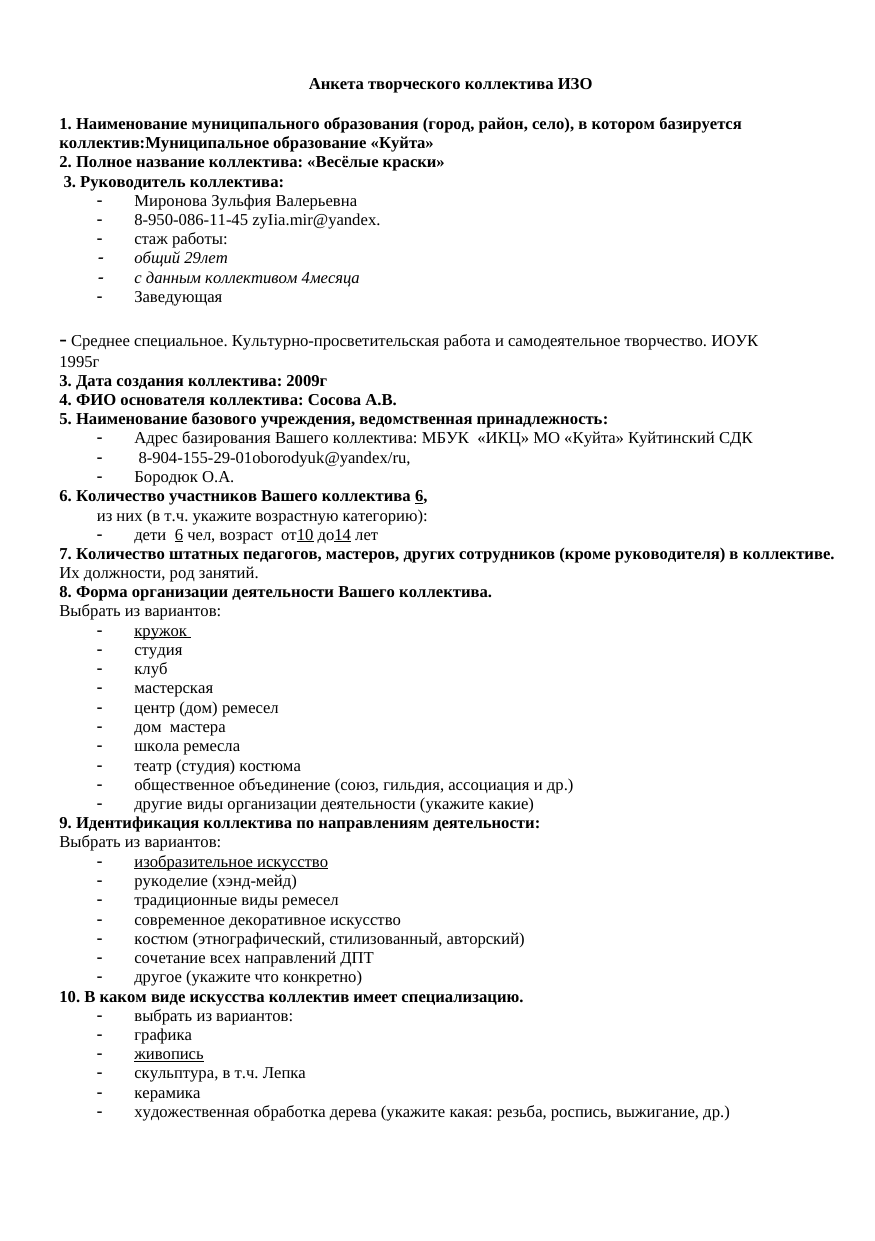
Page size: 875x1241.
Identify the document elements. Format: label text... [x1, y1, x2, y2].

list изобразительное искусство [97, 851, 842, 871]
text 6. Количество участников Вашего коллектива 6, [59, 486, 842, 505]
text 3. Дата создания коллектива: 2009г [59, 371, 842, 390]
list Адрес базирования Вашего коллектива: МБУК «ИКЦ» МО «Куйта» Куйтинский СДК [97, 428, 842, 448]
list Заведующая [97, 287, 842, 306]
list 8-904-155-29-01oborodyuk@yandex/ru, [97, 448, 842, 467]
list скульптура, в т.ч. Лепка [97, 1063, 842, 1083]
text 4. ФИО основателя коллектива: Сосова А.В. [59, 390, 842, 409]
text из них (в т.ч. укажите возрастную категорию): [97, 505, 842, 524]
text 3. Руководитель коллектива: [59, 171, 842, 191]
text 10. В каком виде искусства коллектив имеет специализацию. [59, 986, 842, 1006]
text 5. Наименование базового учреждения, ведомственная принадлежность: [59, 409, 842, 428]
text 7. Количество штатных педагогов, мастеров, других сотрудников (кроме руководителя) в коллективе. Их должности, род занятий. [59, 544, 842, 582]
list студия [97, 640, 842, 659]
list Бородюк О.А. [97, 467, 842, 486]
list общественное объединение (союз, гильдия, ассоциация и др.) [97, 774, 842, 794]
list художественная обработка дерева (укажите какая: резьба, роспись, выжигание, др.) [97, 1102, 842, 1121]
list театр (студия) костюма [97, 755, 842, 774]
list другое (укажите что конкретно) [97, 967, 842, 986]
list мастерская [97, 678, 842, 697]
list школа ремесла [97, 736, 842, 755]
text Анкета творческого коллектива ИЗО [59, 74, 842, 93]
list керамика [97, 1083, 842, 1102]
list с данным коллективом 4месяца [97, 268, 842, 287]
list кружок [97, 620, 842, 640]
list традиционные виды ремесел [97, 890, 842, 909]
list клуб [97, 659, 842, 678]
list сочетание всех направлений ДПТ [97, 948, 842, 967]
list современное декоративное искусство [97, 909, 842, 928]
text - Среднее специальное. Культурно-просветительская работа и самодеятельное творчество. ИОУК 1995г [59, 325, 842, 371]
list выбрать из вариантов: [97, 1006, 842, 1025]
list дети 6 чел, возраст от10 до14 лет [97, 524, 842, 544]
list графика [97, 1025, 842, 1044]
list дом мастера [97, 717, 842, 736]
list центр (дом) ремесел [97, 697, 842, 717]
text 2. Полное название коллектива: «Весёлые краски» [59, 152, 842, 171]
list общий 29лет [97, 248, 842, 268]
list Миронова Зульфия Валерьевна [97, 191, 842, 210]
list костюм (этнографический, стилизованный, авторский) [97, 928, 842, 948]
list стаж работы: [97, 229, 842, 248]
list живопись [97, 1044, 842, 1063]
text Выбрать из вариантов: [59, 832, 842, 851]
list 8-950-086-11-45 zyIia.mir@yandex. [97, 210, 842, 229]
text 1. Наименование муниципального образования (город, район, село), в котором базируется коллектив:Муниципальное образование «Куйта» [59, 114, 842, 152]
list рукоделие (хэнд-мейд) [97, 871, 842, 890]
text 9. Идентификация коллектива по направлениям деятельности: [59, 813, 842, 832]
text 8. Форма организации деятельности Вашего коллектива. [59, 582, 842, 601]
list другие виды организации деятельности (укажите какие) [97, 794, 842, 813]
text Выбрать из вариантов: [59, 601, 842, 620]
